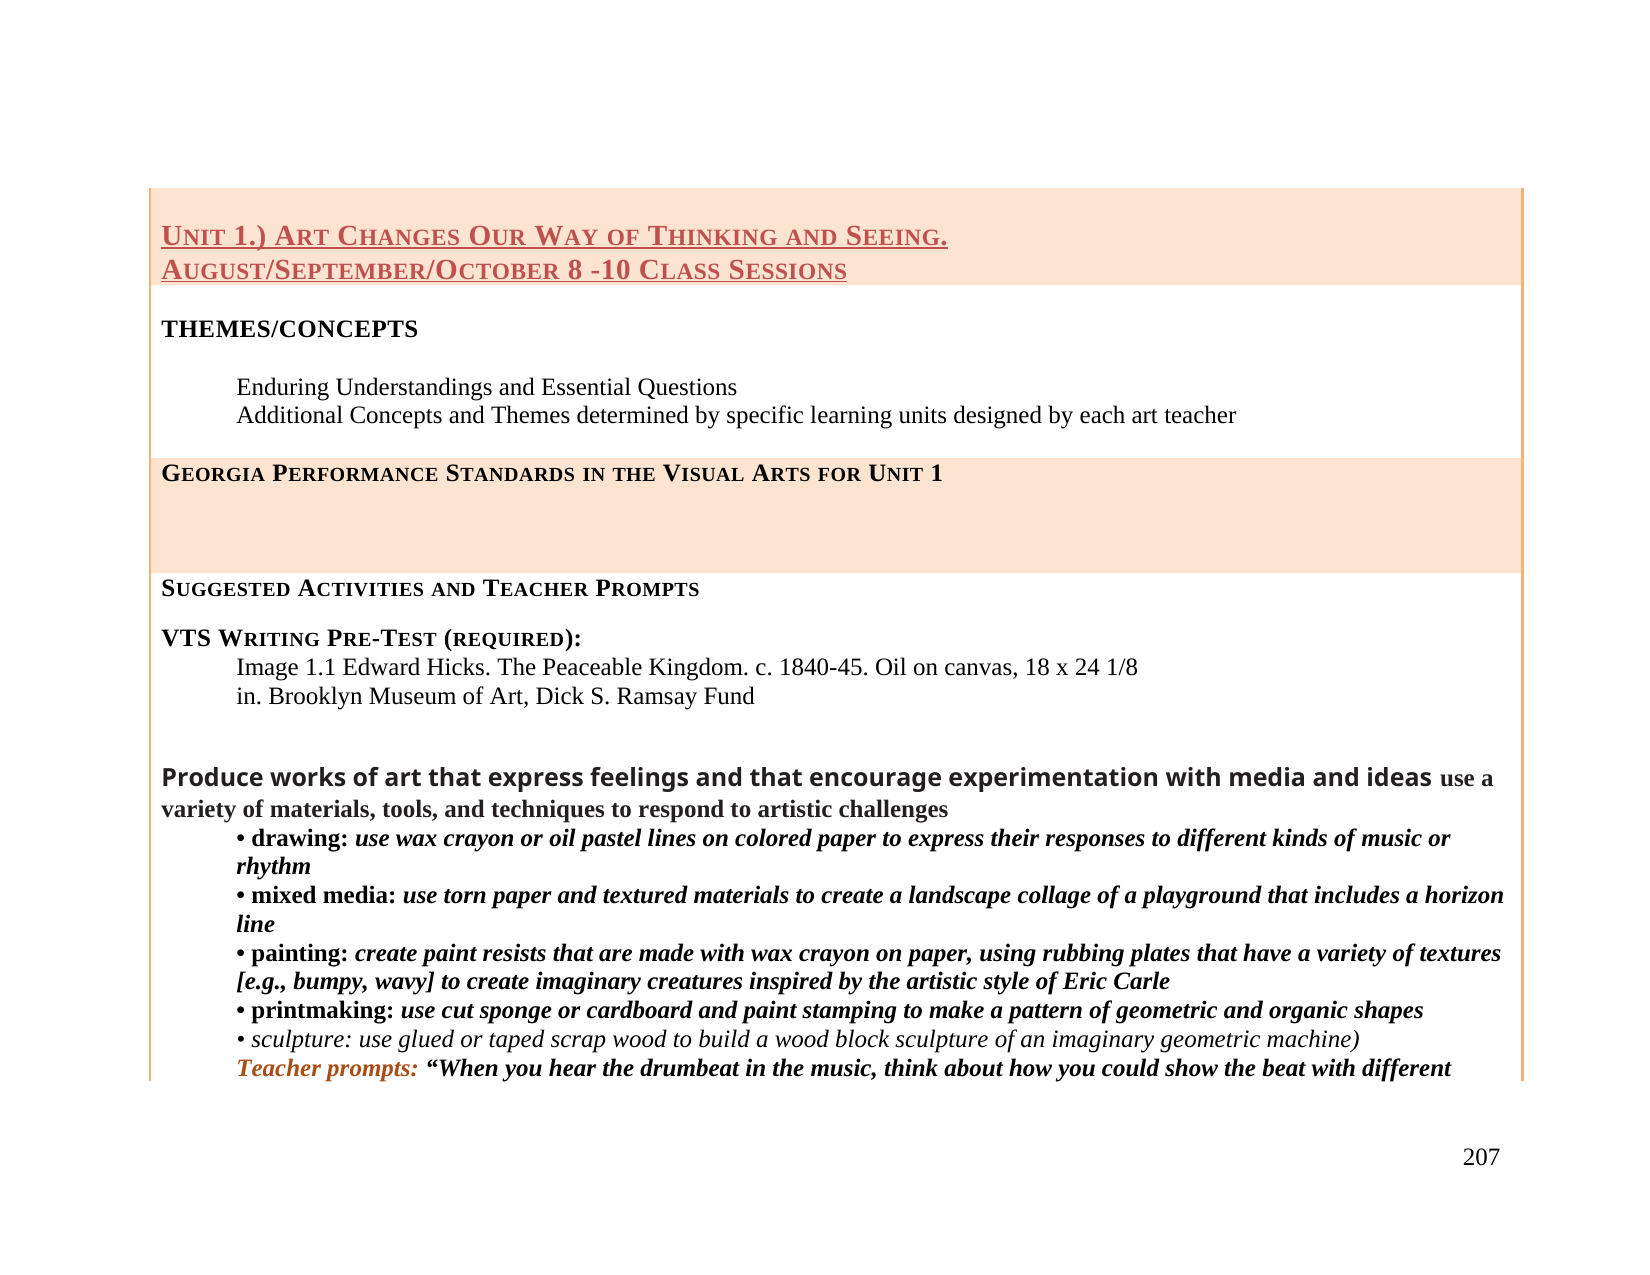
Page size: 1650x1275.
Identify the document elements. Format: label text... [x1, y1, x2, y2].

table_cell Unit 1.) Art Changes Our Way of Thinking and Seeing. August/September/October 8 -10 Class Sessions [151, 188, 1521, 285]
table_cell Georgia Performance Standards in the Visual Arts for Unit 1 [151, 458, 1521, 573]
table_cell THEMES/CONCEPTS Enduring Understandings and Essential Questions Additional Concepts and Themes determined by specific learning units designed by each art teacher [151, 285, 1521, 458]
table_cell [151, 573, 1521, 1081]
